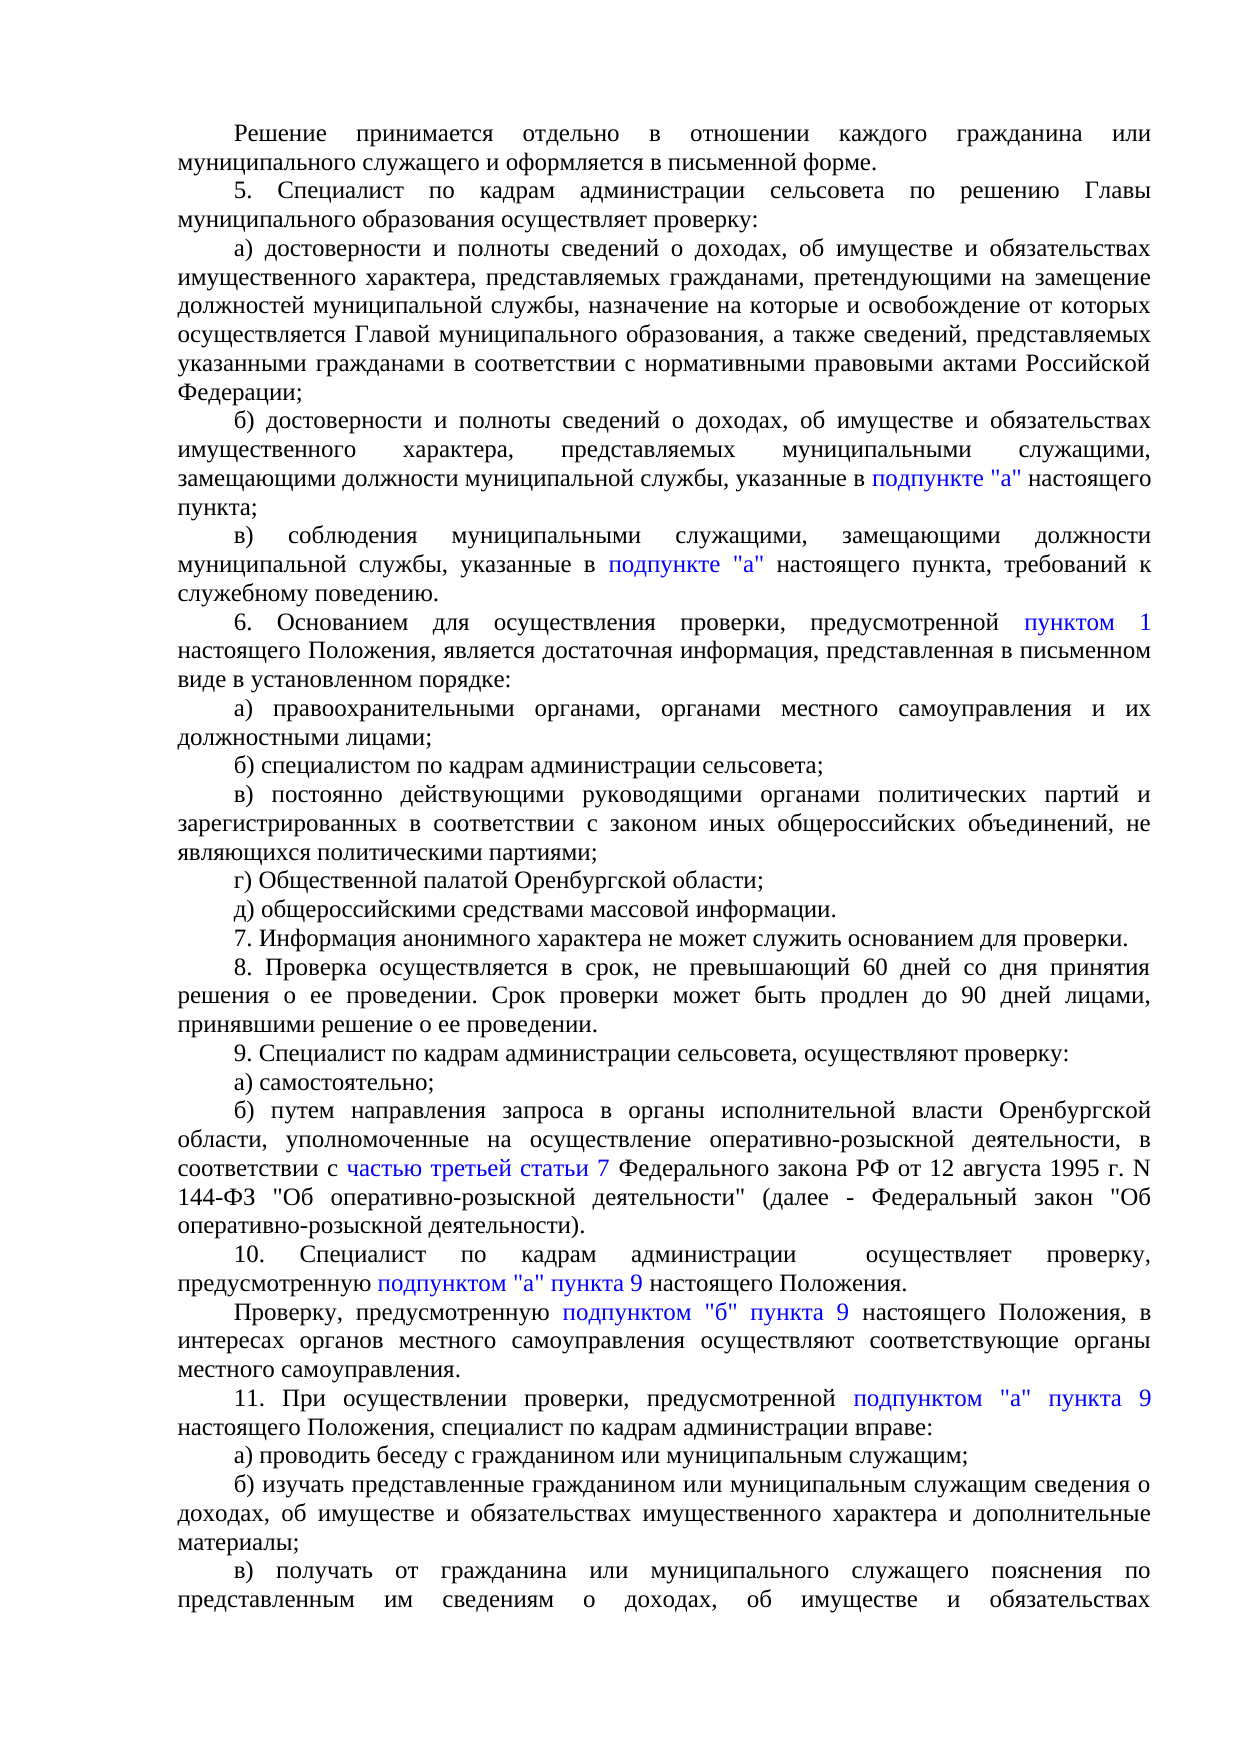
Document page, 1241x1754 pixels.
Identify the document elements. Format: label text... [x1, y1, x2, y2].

text а) достоверности и полноты сведений о доходах, об имуществе и обязательствах имущественного характера, представляемых гражданами, претендующими на замещение должностей муниципальной службы, назначение на которые и освобождение от которых осуществляется Главой муниципального образования, а также сведений, представляемых указанными гражданами в соответствии с нормативными правовыми актами Российской Федерации; [177, 233, 1152, 406]
text г) Общественной палатой Оренбургской области; [177, 866, 1152, 894]
text б) изучать представленные гражданином или муниципальным служащим сведения о доходах, об имуществе и обязательствах имущественного характера и дополнительные материалы; [177, 1469, 1152, 1556]
text д) общероссийскими средствами массовой информации. [177, 894, 1152, 923]
text а) самостоятельно; [177, 1067, 1152, 1096]
text а) проводить беседу с гражданином или муниципальным служащим; [177, 1441, 1152, 1469]
text б) специалистом по кадрам администрации сельсовета; [177, 751, 1152, 779]
text в) соблюдения муниципальными служащими, замещающими должности муниципальной службы, указанные в подпункте "а" настоящего пункта, требований к служебному поведению. [177, 521, 1152, 607]
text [177, 1556, 1152, 1613]
text 7. Информация анонимного характера не может служить основанием для проверки. [177, 923, 1152, 952]
text 8. Проверка осуществляется в срок, не превышающий 60 дней со дня принятия решения о ее проведении. Срок проверки может быть продлен до 90 дней лицами, принявшими решение о ее проведении. [177, 952, 1152, 1038]
text 5. Специалист по кадрам администрации сельсовета по решению Главы муниципального образования осуществляет проверку: [177, 176, 1152, 233]
text б) достоверности и полноты сведений о доходах, об имуществе и обязательствах имущественного характера, представляемых муниципальными служащими, замещающими должности муниципальной службы, указанные в подпункте "а" настоящего пункта; [177, 406, 1152, 521]
text 10. Специалист по кадрам администрации осуществляет проверку, предусмотренную подпунктом "а" пункта 9 настоящего Положения. [177, 1239, 1152, 1297]
text 9. Специалист по кадрам администрации сельсовета, осуществляют проверку: [177, 1038, 1152, 1067]
text а) правоохранительными органами, органами местного самоуправления и их должностными лицами; [177, 693, 1152, 751]
text 6. Основанием для осуществления проверки, предусмотренной пунктом 1 настоящего Положения, является достаточная информация, представленная в письменном виде в установленном порядке: [177, 607, 1152, 693]
text 11. При осуществлении проверки, предусмотренной подпунктом "а" пункта 9 настоящего Положения, специалист по кадрам администрации вправе: [177, 1383, 1152, 1441]
text Проверку, предусмотренную подпунктом "б" пункта 9 настоящего Положения, в интересах органов местного самоуправления осуществляют соответствующие органы местного самоуправления. [177, 1297, 1152, 1383]
text б) путем направления запроса в органы исполнительной власти Оренбургской области, уполномоченные на осуществление оперативно-розыскной деятельности, в соответствии с частью третьей статьи 7 Федерального закона РФ от 12 августа 1995 г. N 144-ФЗ "Об оперативно-розыскной деятельности" (далее - Федеральный закон "Об оперативно-розыскной деятельности). [177, 1096, 1152, 1239]
text Решение принимается отдельно в отношении каждого гражданина или муниципального служащего и оформляется в письменной форме. [177, 118, 1152, 176]
text в) постоянно действующими руководящими органами политических партий и зарегистрированных в соответствии с законом иных общероссийских объединений, не являющихся политическими партиями; [177, 779, 1152, 866]
